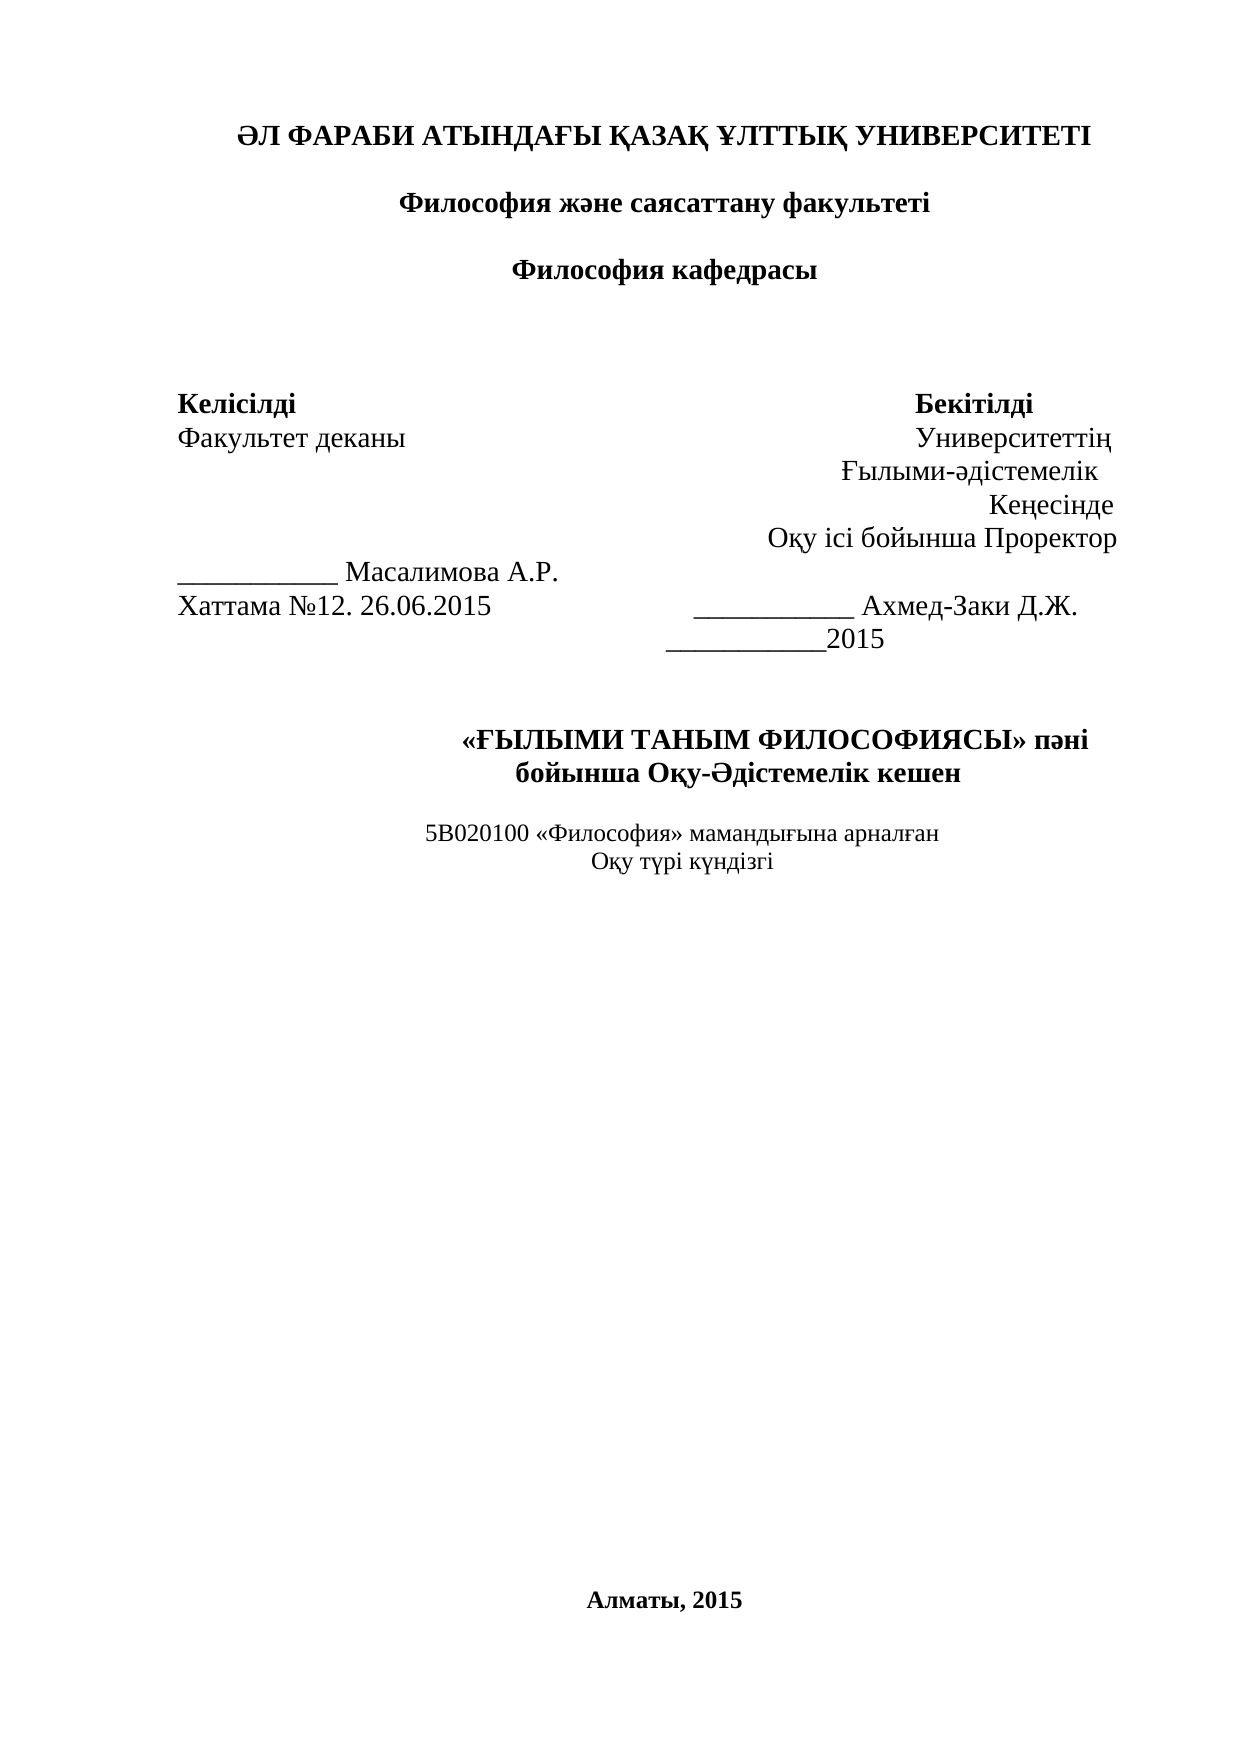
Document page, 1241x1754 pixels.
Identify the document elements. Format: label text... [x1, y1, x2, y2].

text Оқу түрі күндізгі [177, 846, 1152, 875]
text ӘЛ ФАРАБИ АТЫНДАҒЫ ҚАЗАҚ ҰЛТТЫҚ УНИВЕРСИТЕТІ [177, 118, 1152, 152]
text «ҒЫЛЫМИ ТАНЫМ ФИЛОСОФИЯСЫ» пәні бойынша Оқу-Әдістемелік кешен [325, 722, 1152, 789]
text ___________2015 [325, 621, 1152, 655]
text Философия кафедрасы [177, 252, 1152, 286]
text Алматы, 2015 [177, 1585, 1152, 1614]
text Оқу ісі бойынша Проректор [693, 521, 1152, 554]
text Хаттама №12. 26.06.2015 ___________ Ахмед-Заки Д.Ж. [177, 588, 1152, 621]
text Кеңесінде [915, 487, 1152, 521]
text 5В020100 «Философия» мамандығына арналған [177, 818, 1152, 846]
text ___________ Масалимова А.Р. [177, 554, 1152, 588]
text Ғылыми-әдістемелік [841, 453, 1152, 487]
text Келісілді Бекітілді [177, 386, 1152, 420]
text Факультет деканы Университеттің [177, 420, 1152, 453]
text Философия және саясаттану факультеті [177, 185, 1152, 219]
